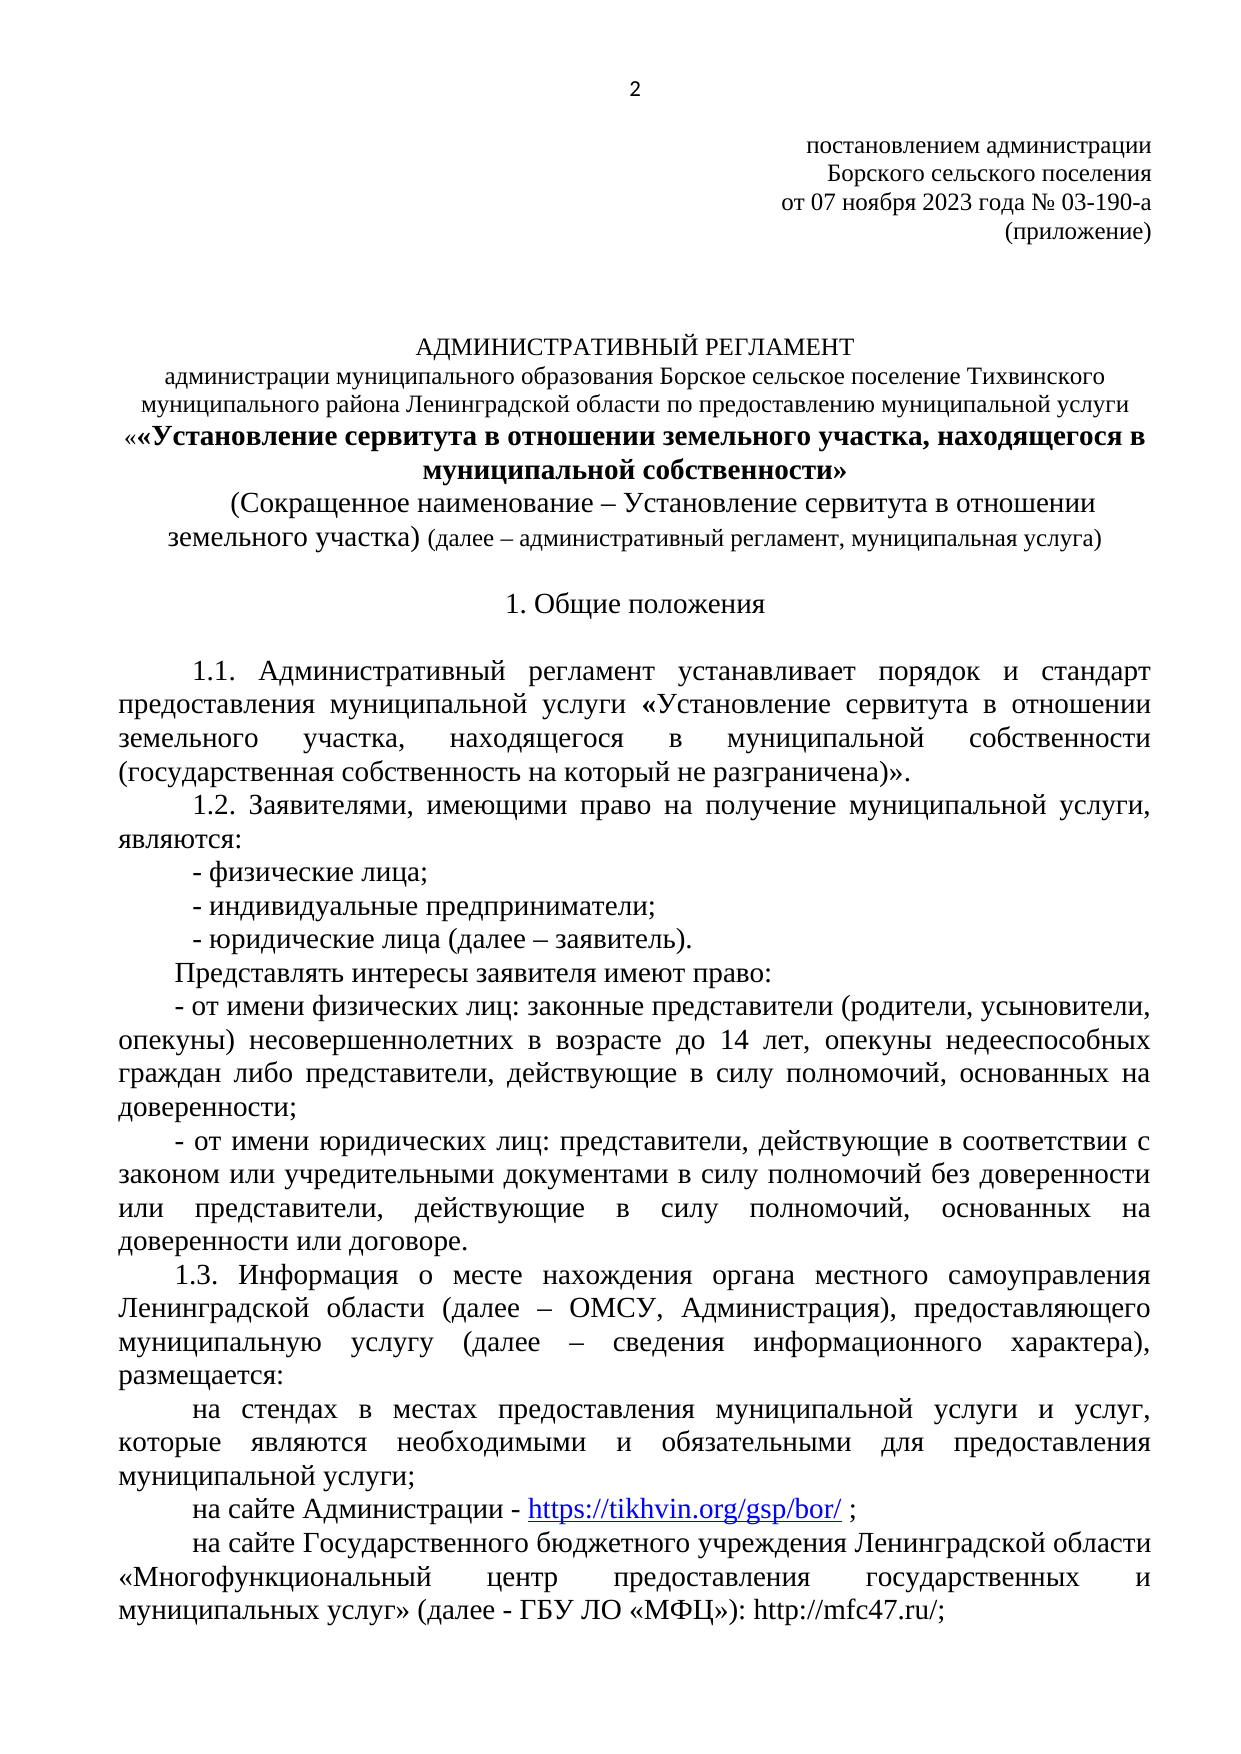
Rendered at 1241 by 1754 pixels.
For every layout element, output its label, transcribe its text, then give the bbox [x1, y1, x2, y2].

text 1.3. Информация о месте нахождения органа местного самоуправления Ленинградской области (далее – ОМСУ, Администрация), предоставляющего муниципальную услугу (далее – сведения информационного характера), размещается: [118, 1257, 1152, 1391]
text - юридические лица (далее – заявитель). [118, 921, 1152, 955]
text (Сокращенное наименование – Установление сервитута в отношении земельного участка) (далее – административный регламент, муниципальная услуга) [118, 485, 1152, 552]
text 1. Общие положения [118, 586, 1152, 619]
text постановлением администрации [701, 130, 1152, 158]
text на сайте Администрации - https://tikhvin.org/gsp/bor/ ; [118, 1492, 1152, 1525]
text - индивидуальные предприниматели; [118, 888, 1152, 921]
text 1.2. Заявителями, имеющими право на получение муниципальной услуги, являются: [118, 787, 1152, 854]
text администрации муниципального образования Борское сельское поселение Тихвинского муниципального района Ленинградской области по предоставлению муниципальной услуги ««Установление сервитута в отношении земельного участка, находящегося в муниципальной собственности» [118, 361, 1152, 485]
text от 07 ноября 2023 года № 03-190-а [701, 187, 1152, 216]
text АДМИНИСТРАТИВНЫЙ РЕГЛАМЕНТ [118, 332, 1152, 361]
text - от имени юридических лиц: представители, действующие в соответствии с законом или учредительными документами в силу полномочий без доверенности или представители, действующие в силу полномочий, основанных на доверенности или договоре. [118, 1123, 1152, 1257]
text Борского сельского поселения [701, 158, 1152, 187]
text на стендах в местах предоставления муниципальной услуги и услуг, которые являются необходимыми и обязательными для предоставления муниципальной услуги; [118, 1391, 1152, 1492]
text (приложение) [701, 216, 1152, 245]
text на сайте Государственного бюджетного учреждения Ленинградской области «Многофункциональный центр предоставления государственных и муниципальных услуг» (далее - ГБУ ЛО «МФЦ»): http://mfc47.ru/; [118, 1525, 1152, 1626]
text Представлять интересы заявителя имеют право: [118, 955, 1152, 988]
text - физические лица; [118, 854, 1152, 888]
text 1.1. Административный регламент устанавливает порядок и стандарт предоставления муниципальной услуги «Установление сервитута в отношении земельного участка, находящегося в муниципальной собственности (государственная собственность на который не разграничена)». [118, 653, 1152, 787]
text - от имени физических лиц: законные представители (родители, усыновители, опекуны) несовершеннолетних в возрасте до 14 лет, опекуны недееспособных граждан либо представители, действующие в силу полномочий, основанных на доверенности; [118, 988, 1152, 1123]
